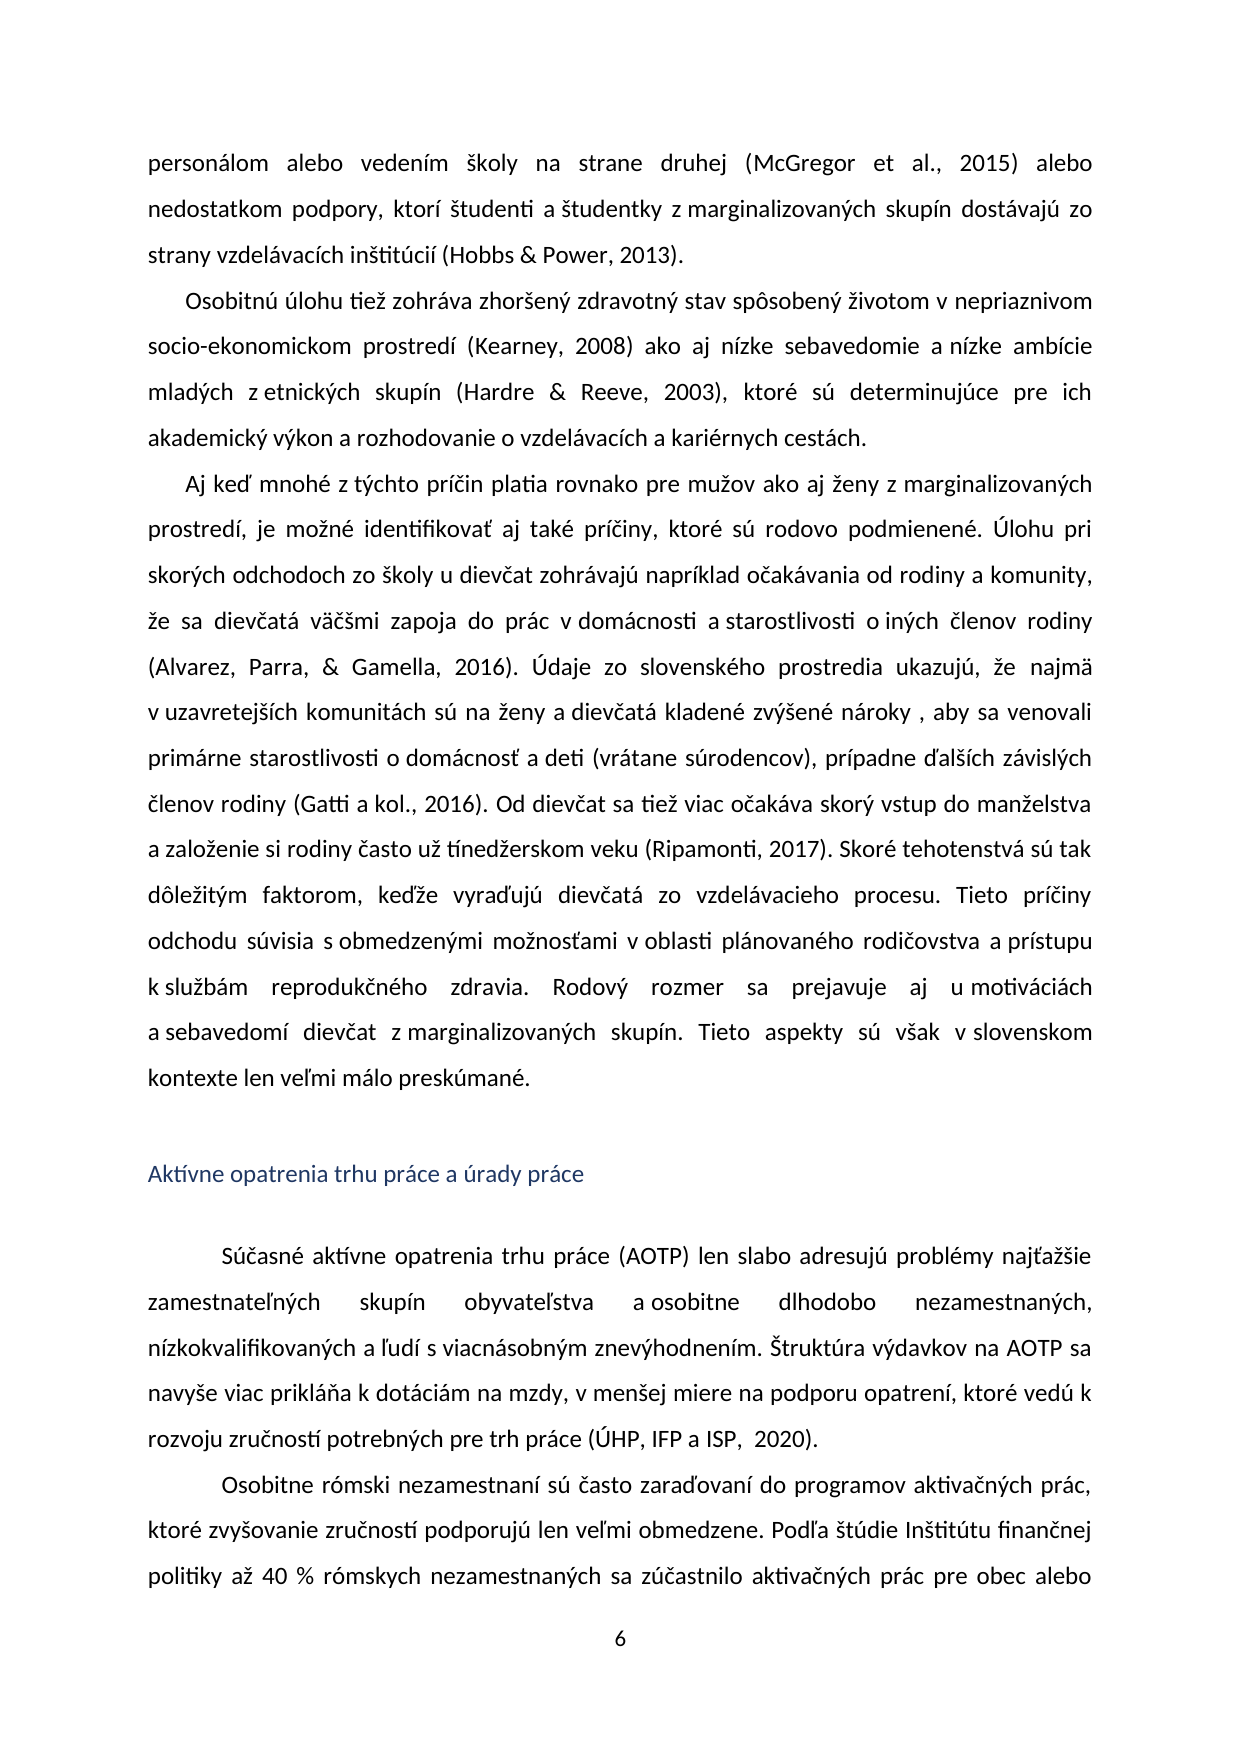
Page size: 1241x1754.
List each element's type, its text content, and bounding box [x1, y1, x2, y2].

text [148, 1469, 1093, 1591]
text Osobitnú úlohu tiež zohráva zhoršený zdravotný stav spôsobený životom v nepriaznivom socio-ekonomickom prostredí (Kearney, 2008) ako aj nízke sebavedomie a nízke ambície mladých z etnických skupín (Hardre & Reeve, 2003), ktoré sú determinujúce pre ich akademický výkon a rozhodovanie o vzdelávacích a kariérnych cestách. [148, 285, 1093, 452]
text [148, 148, 1093, 269]
text Súčasné aktívne opatrenia trhu práce (AOTP) len slabo adresujú problémy najťažšie zamestnateľných skupín obyvateľstva a osobitne dlhodobo nezamestnaných, nízkokvalifikovaných a ľudí s viacnásobným znevýhodnením. Štruktúra výdavkov na AOTP sa navyše viac prikláňa k dotáciám na mzdy, v menšej miere na podporu opatrení, ktoré vedú k rozvoju zručností potrebných pre trh práce (ÚHP, IFP a ISP, 2020). [148, 1240, 1093, 1454]
subtitle Aktívne opatrenia trhu práce a úrady práce [148, 1158, 1093, 1188]
text Aj keď mnohé z týchto príčin platia rovnako pre mužov ako aj ženy z marginalizovaných prostredí, je možné identifikovať aj také príčiny, ktoré sú rodovo podmienené. Úlohu pri skorých odchodoch zo školy u dievčat zohrávajú napríklad očakávania od rodiny a komunity, že sa dievčatá väčšmi zapoja do prác v domácnosti a starostlivosti o iných členov rodiny (Alvarez, Parra, & Gamella, 2016). Údaje zo slovenského prostredia ukazujú, že najmä v uzavretejších komunitách sú na ženy a dievčatá kladené zvýšené nároky , aby sa venovali primárne starostlivosti o domácnosť a deti (vrátane súrodencov), prípadne ďalších závislých členov rodiny (Gatti a kol., 2016). Od dievčat sa tiež viac očakáva skorý vstup do manželstva a založenie si rodiny často už tínedžerskom veku (Ripamonti, 2017). Skoré tehotenstvá sú tak dôležitým faktorom, keďže vyraďujú dievčatá zo vzdelávacieho procesu. Tieto príčiny odchodu súvisia s obmedzenými možnosťami v oblasti plánovaného rodičovstva a prístupu k službám reprodukčného zdravia. Rodový rozmer sa prejavuje aj u motiváciách a sebavedomí dievčat z marginalizovaných skupín. Tieto aspekty sú však v slovenskom kontexte len veľmi málo preskúmané. [148, 468, 1093, 1093]
